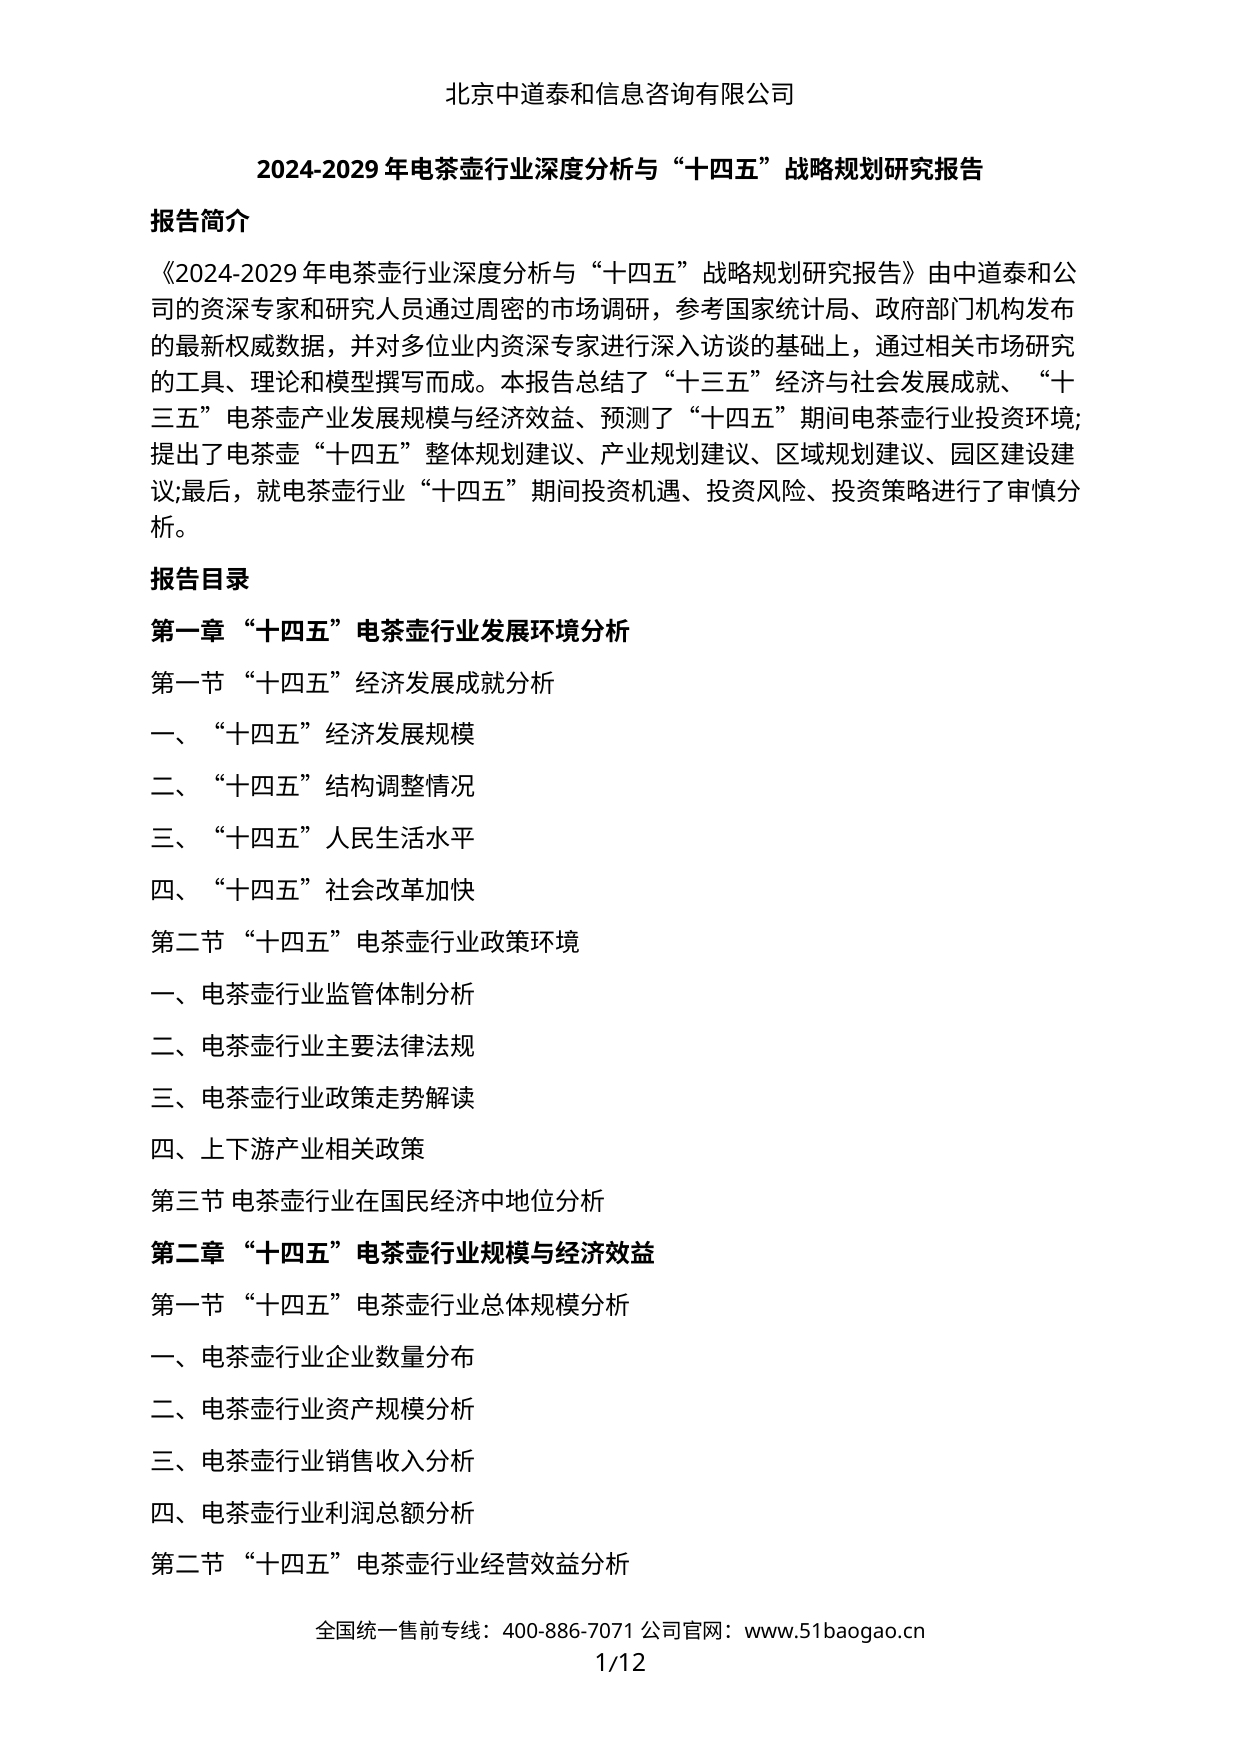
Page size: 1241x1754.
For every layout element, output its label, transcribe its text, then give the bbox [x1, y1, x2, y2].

text 一、电茶壶行业企业数量分布 [150, 1337, 1090, 1374]
text 报告目录 [150, 559, 1090, 596]
text 第三节 电茶壶行业在国民经济中地位分析 [150, 1182, 1090, 1218]
text 第一节 “十四五”经济发展成就分析 [150, 663, 1090, 699]
text 第二节 “十四五”电茶壶行业政策环境 [150, 922, 1090, 959]
text 一、电茶壶行业监管体制分析 [150, 974, 1090, 1011]
text 三、电茶壶行业政策走势解读 [150, 1078, 1090, 1114]
text 一、“十四五”经济发展规模 [150, 715, 1090, 751]
text 第二节 “十四五”电茶壶行业经营效益分析 [150, 1545, 1090, 1581]
text 二、“十四五”结构调整情况 [150, 767, 1090, 803]
text 四、电茶壶行业利润总额分析 [150, 1493, 1090, 1529]
text 第一节 “十四五”电茶壶行业总体规模分析 [150, 1286, 1090, 1322]
text 二、电茶壶行业资产规模分析 [150, 1389, 1090, 1426]
text 第二章 “十四五”电茶壶行业规模与经济效益 [150, 1234, 1090, 1270]
text 2024-2029年电茶壶行业深度分析与“十四五”战略规划研究报告 [150, 150, 1090, 186]
text 《2024-2029年电茶壶行业深度分析与“十四五”战略规划研究报告》由中道泰和公司的资深专家和研究人员通过周密的市场调研，参考国家统计局、政府部门机构发布的最新权威数据，并对多位业内资深专家进行深入访谈的基础上，通过相关市场研究的工具、理论和模型撰写而成。本报告总结了“十三五”经济与社会发展成就、“十三五”电茶壶产业发展规模与经济效益、预测了“十四五”期间电茶壶行业投资环境;提出了电茶壶“十四五”整体规划建议、产业规划建议、区域规划建议、园区建设建议;最后，就电茶壶行业“十四五”期间投资机遇、投资风险、投资策略进行了审慎分析。 [150, 254, 1090, 544]
text 第一章 “十四五”电茶壶行业发展环境分析 [150, 611, 1090, 647]
text 四、“十四五”社会改革加快 [150, 871, 1090, 907]
text 报告简介 [150, 202, 1090, 238]
text 三、电茶壶行业销售收入分析 [150, 1441, 1090, 1477]
text 三、“十四五”人民生活水平 [150, 819, 1090, 855]
text 二、电茶壶行业主要法律法规 [150, 1026, 1090, 1062]
text 四、上下游产业相关政策 [150, 1130, 1090, 1166]
